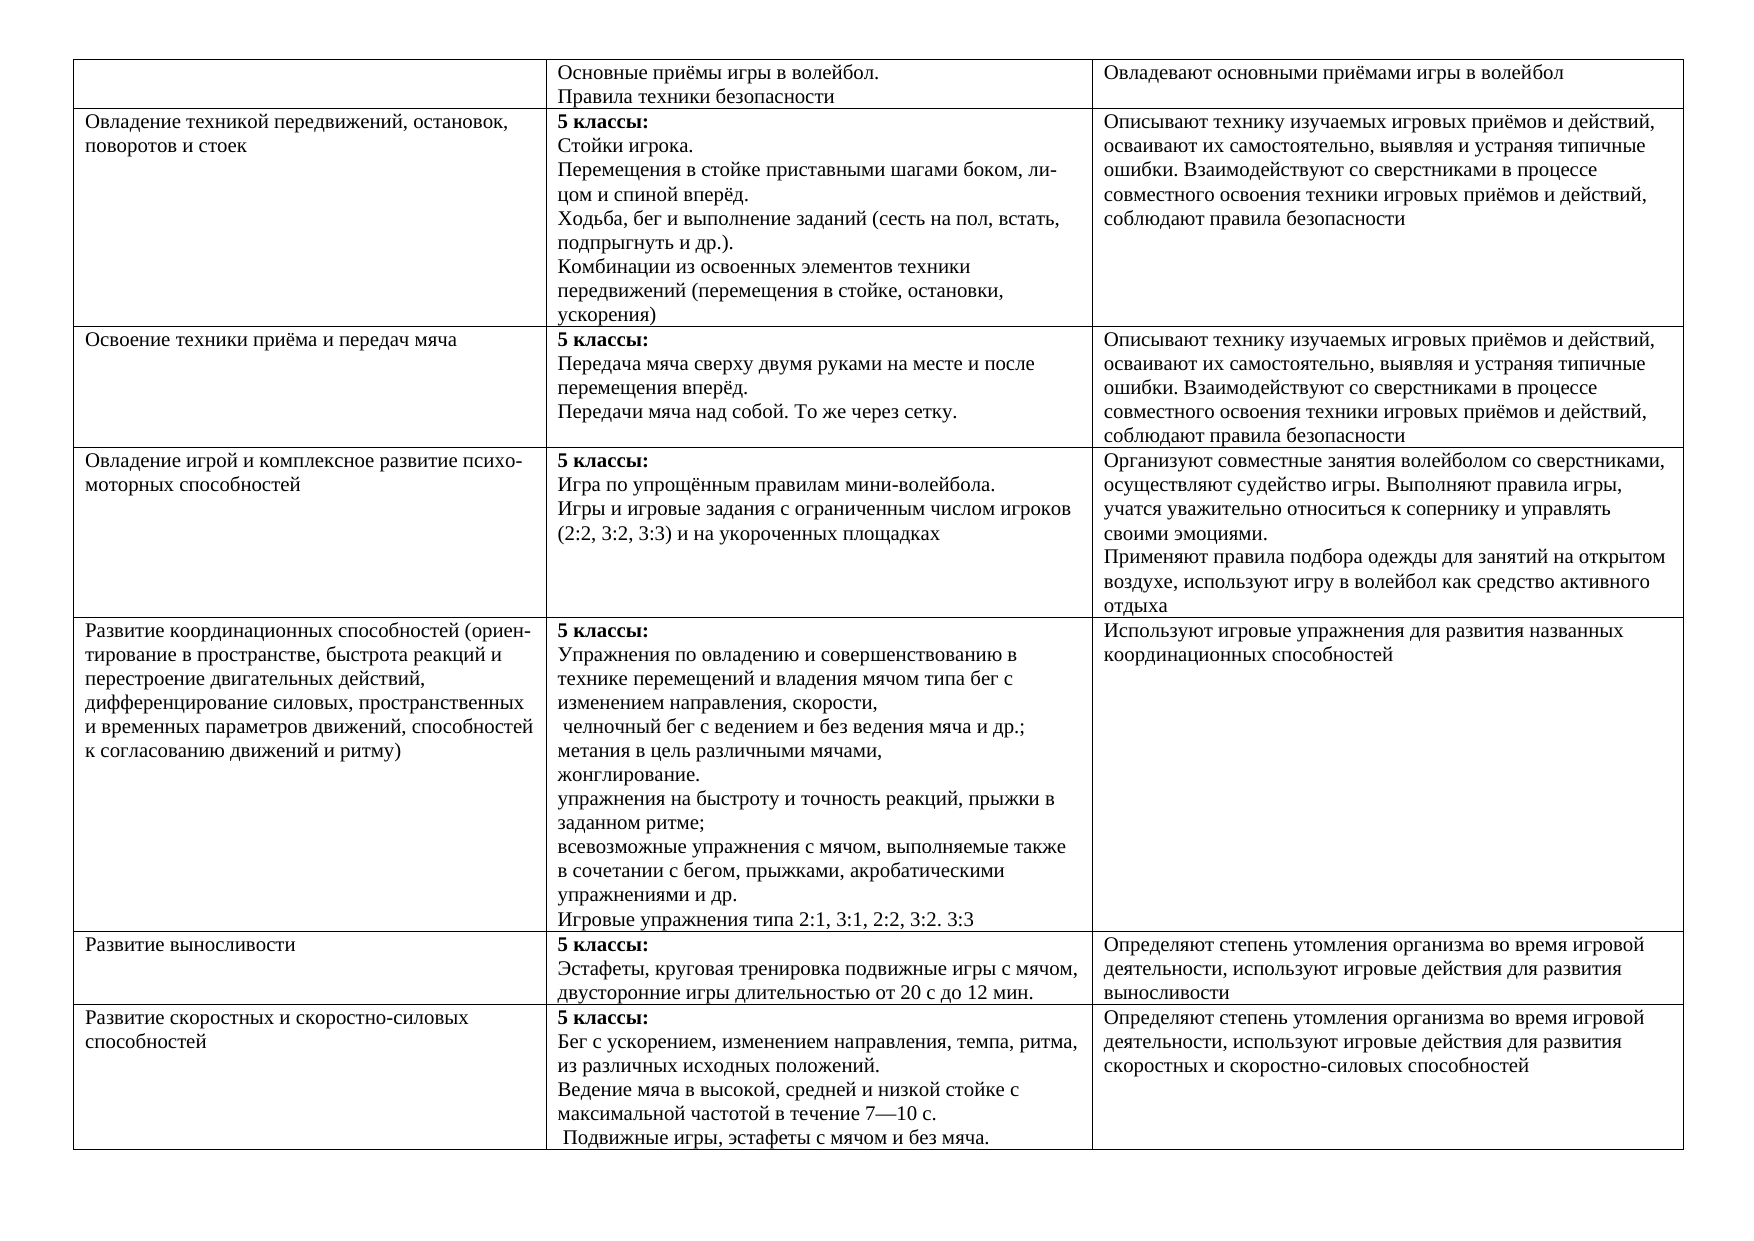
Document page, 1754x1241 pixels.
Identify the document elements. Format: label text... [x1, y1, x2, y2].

table_cell 5 классы: Упражнения по овладению и совершенствованию в технике перемещений и владения мячом типа бег с изменением направления, скорости, челночный бег с ведением и без ведения мяча и др.; метания в цель различными мячами, жонглирование. упражнения на быстроту и точность реакций, прыжки в заданном ритме; всевозможные упражнения с мячом, выполняемые также в сочетании с бегом, прыжками, акробатическими упражнениями и др. Игровые упражнения типа 2:1, 3:1, 2:2, 3:2. 3:3 [547, 618, 1092, 931]
table_cell Организуют совместные занятия волейболом со сверстниками, осуществляют судейство игры. Выполняют правила игры, учатся уважительно относиться к сопернику и управлять своими эмоциями. Применяют правила подбора одежды для занятий на открытом воздухе, используют игру в волейбол как средство активного отдыха [1093, 448, 1683, 617]
table_cell Определяют степень утомления организма во время игровой деятельности, используют игровые действия для развития выносливости [1093, 932, 1683, 1004]
table_cell Описывают технику изучаемых игровых приёмов и действий, осваивают их самостоятельно, выявляя и устраняя типичные ошибки. Взаимодействуют со сверстниками в процессе совместного освоения техники игровых приёмов и действий, соблюдают правила безопасности [1093, 109, 1683, 326]
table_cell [1093, 1005, 1683, 1149]
table_cell 5 классы: Эстафеты, круговая тренировка подвижные игры с мячом, двусторонние игры длительностью от 20 с до 12 мин. [547, 932, 1092, 1004]
table_cell Используют игровые упражнения для развития названных координационных способностей [1093, 618, 1683, 931]
table_cell Развитие координационных способностей (ориентирование в пространстве, быстрота реакций и перестроение двигательных действий, дифференцирование силовых, пространственных и временных параметров движений, способностей к согласованию движений и ритму) [74, 618, 546, 931]
table_cell Овладение игрой и комплексное развитие психомоторных способностей [74, 448, 546, 617]
table_cell Описывают технику изучаемых игровых приёмов и действий, осваивают их самостоятельно, выявляя и устраняя типичные ошибки. Взаимодействуют со сверстниками в процессе совместного освоения техники игровых приёмов и действий, соблюдают правила безопасности [1093, 327, 1683, 447]
table_cell 5 классы: Игра по упрощённым правилам мини-волейбола. Игры и игровые задания с ограниченным числом игроков (2:2, 3:2, 3:3) и на укороченных площадках [547, 448, 1092, 617]
table_cell 5 классы: Передача мяча сверху двумя руками на месте и после перемещения вперёд. Передачи мяча над собой. То же через сетку. [547, 327, 1092, 447]
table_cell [547, 60, 1092, 108]
table_cell 5 классы: Стойки игрока. Перемещения в стойке приставными шагами боком, лицом и спиной вперёд. Ходьба, бег и выполнение заданий (сесть на пол, встать, подпрыгнуть и др.). Комбинации из освоенных элементов техники передвижений (перемещения в стойке, остановки, ускорения) [547, 109, 1092, 326]
table_cell Освоение техники приёма и передач мяча [74, 327, 546, 447]
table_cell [1093, 60, 1683, 108]
table_cell Развитие выносливости [74, 932, 546, 1004]
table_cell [74, 1005, 546, 1149]
table_cell Овладение техникой передвижений, остановок, поворотов и стоек [74, 109, 546, 326]
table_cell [547, 1005, 1092, 1149]
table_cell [74, 60, 546, 108]
